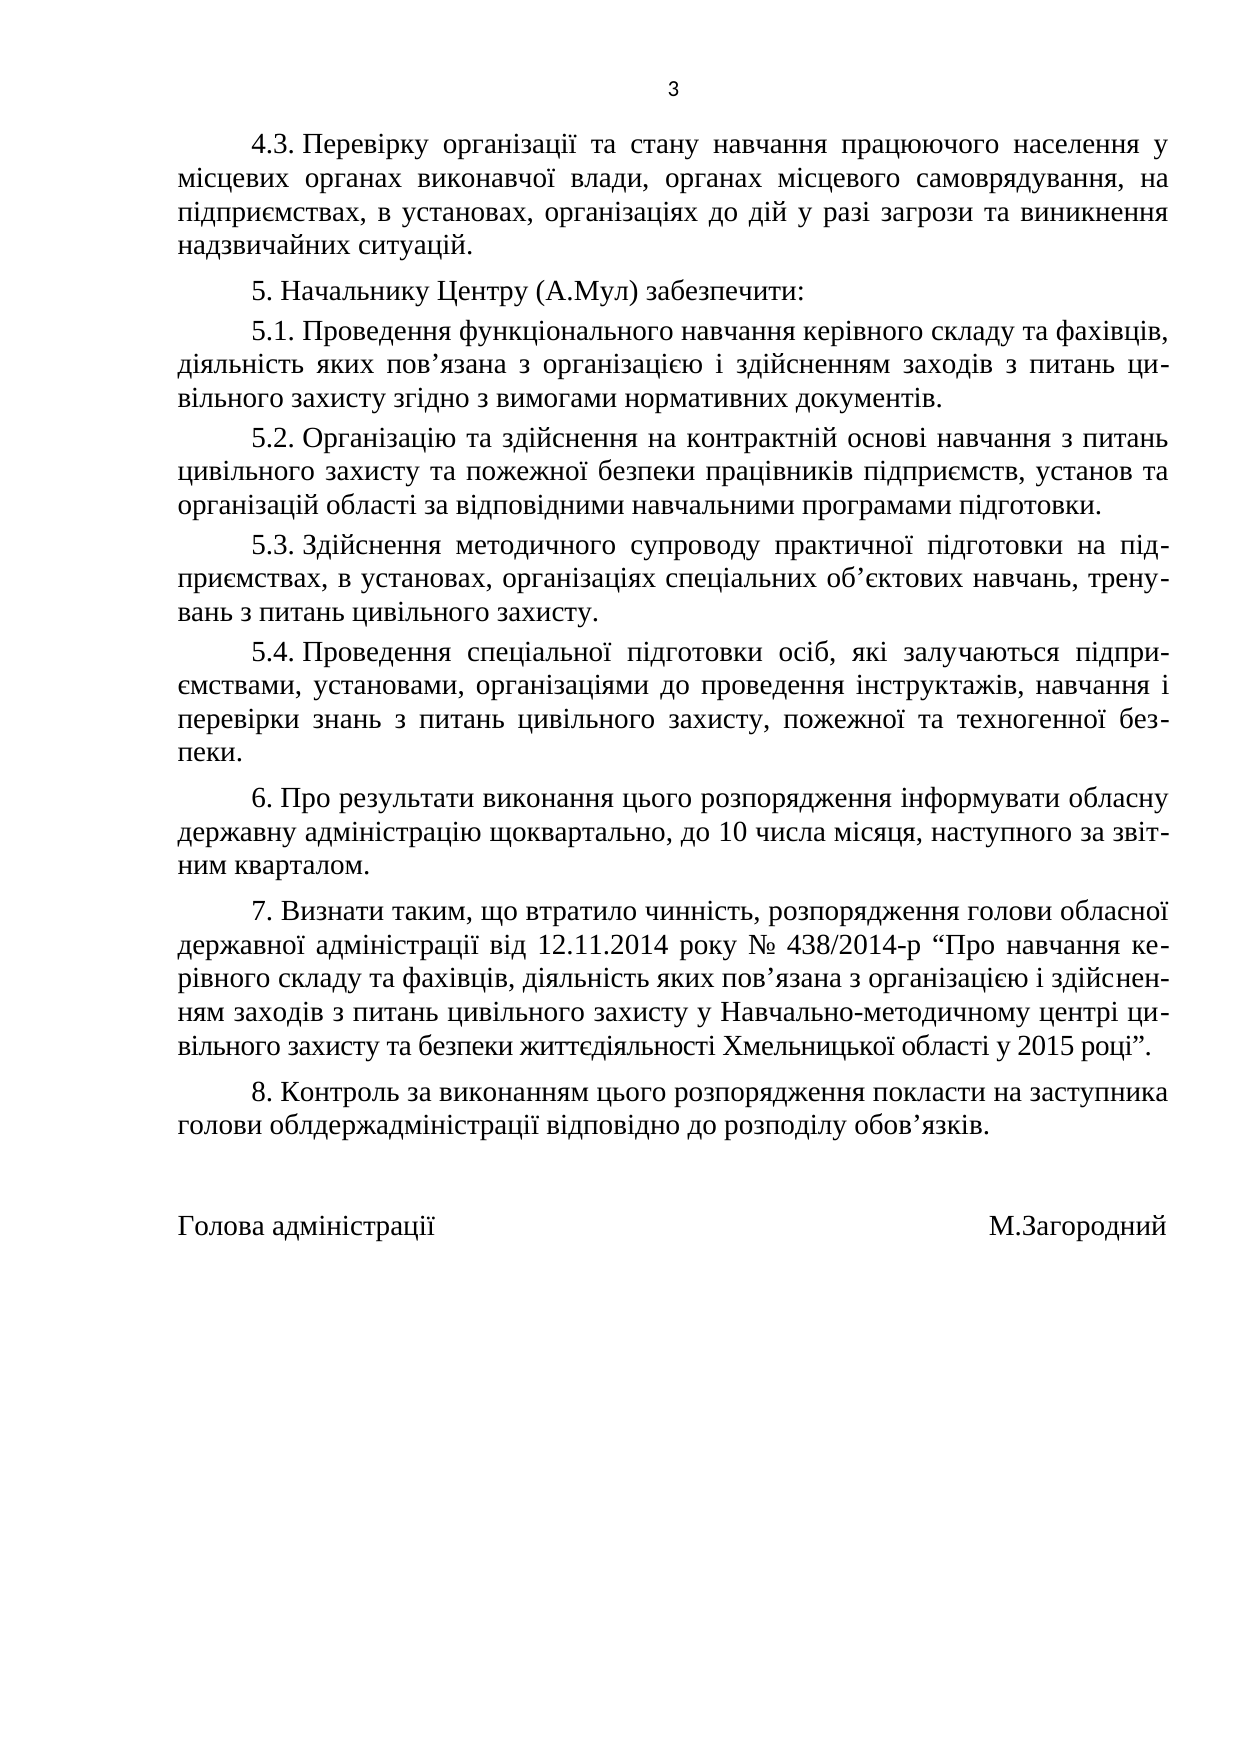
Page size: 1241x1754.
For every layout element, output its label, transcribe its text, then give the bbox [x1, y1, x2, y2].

text 5.4. Проведення спеціальної підготовки осіб, які залучаються підприємствами, установами, організаціями до проведення інструктажів, навчання і перевірки знань з питань цивільного захисту, пожежної та техногенної безпеки. [177, 634, 1169, 768]
text 6. Про результати виконання цього розпорядження інформувати обласну державну адміністрацію щоквартально, до 10 числа місяця, наступного за звітним кварталом. [177, 780, 1169, 881]
text 5.1. Проведення функціонального навчання керівного складу та фахівців, діяльність яких пов’язана з організацією і здійсненням заходів з питань цивільного захисту згідно з вимогами нормативних документів. [177, 313, 1169, 414]
text 5.3. Здійснення методичного супроводу практичної підготовки на підприємствах, в установах, організаціях спеціальних об’єктових навчань, тренувань з питань цивільного захисту. [177, 527, 1169, 627]
text 7. Визнати таким, що втратило чинність, розпорядження голови обласної державної адміністрації від 12.11.2014 року № 438/2014-р “Про навчання керівного складу та фахівців, діяльність яких пов’язана з організацією і здійсненням заходів з питань цивільного захисту у Навчально-методичному центрі цивільного захисту та безпеки життєдіяльності Хмельницької області у 2015 році”. [177, 893, 1169, 1061]
text Голова адміністрації М.Загородний [177, 1208, 1169, 1241]
text 5. Начальнику Центру (А.Мул) забезпечити: [177, 273, 1169, 307]
text 4.3. Перевірку організації та стану навчання працюючого населення у місцевих органах виконавчої влади, органах місцевого самоврядування, на підприємствах, в установах, організаціях до дій у разі загрози та виникнення надзвичайних ситуацій. [177, 127, 1169, 261]
text 8. Контроль за виконанням цього розпорядження покласти на заступника голови облдержадміністрації відповідно до розподілу обов’язків. [177, 1074, 1169, 1141]
text 5.2. Організацію та здійснення на контрактній основі навчання з питань цивільного захисту та пожежної безпеки працівників підприємств, установ та організацій області за відповідними навчальними програмами підготовки. [177, 420, 1169, 521]
